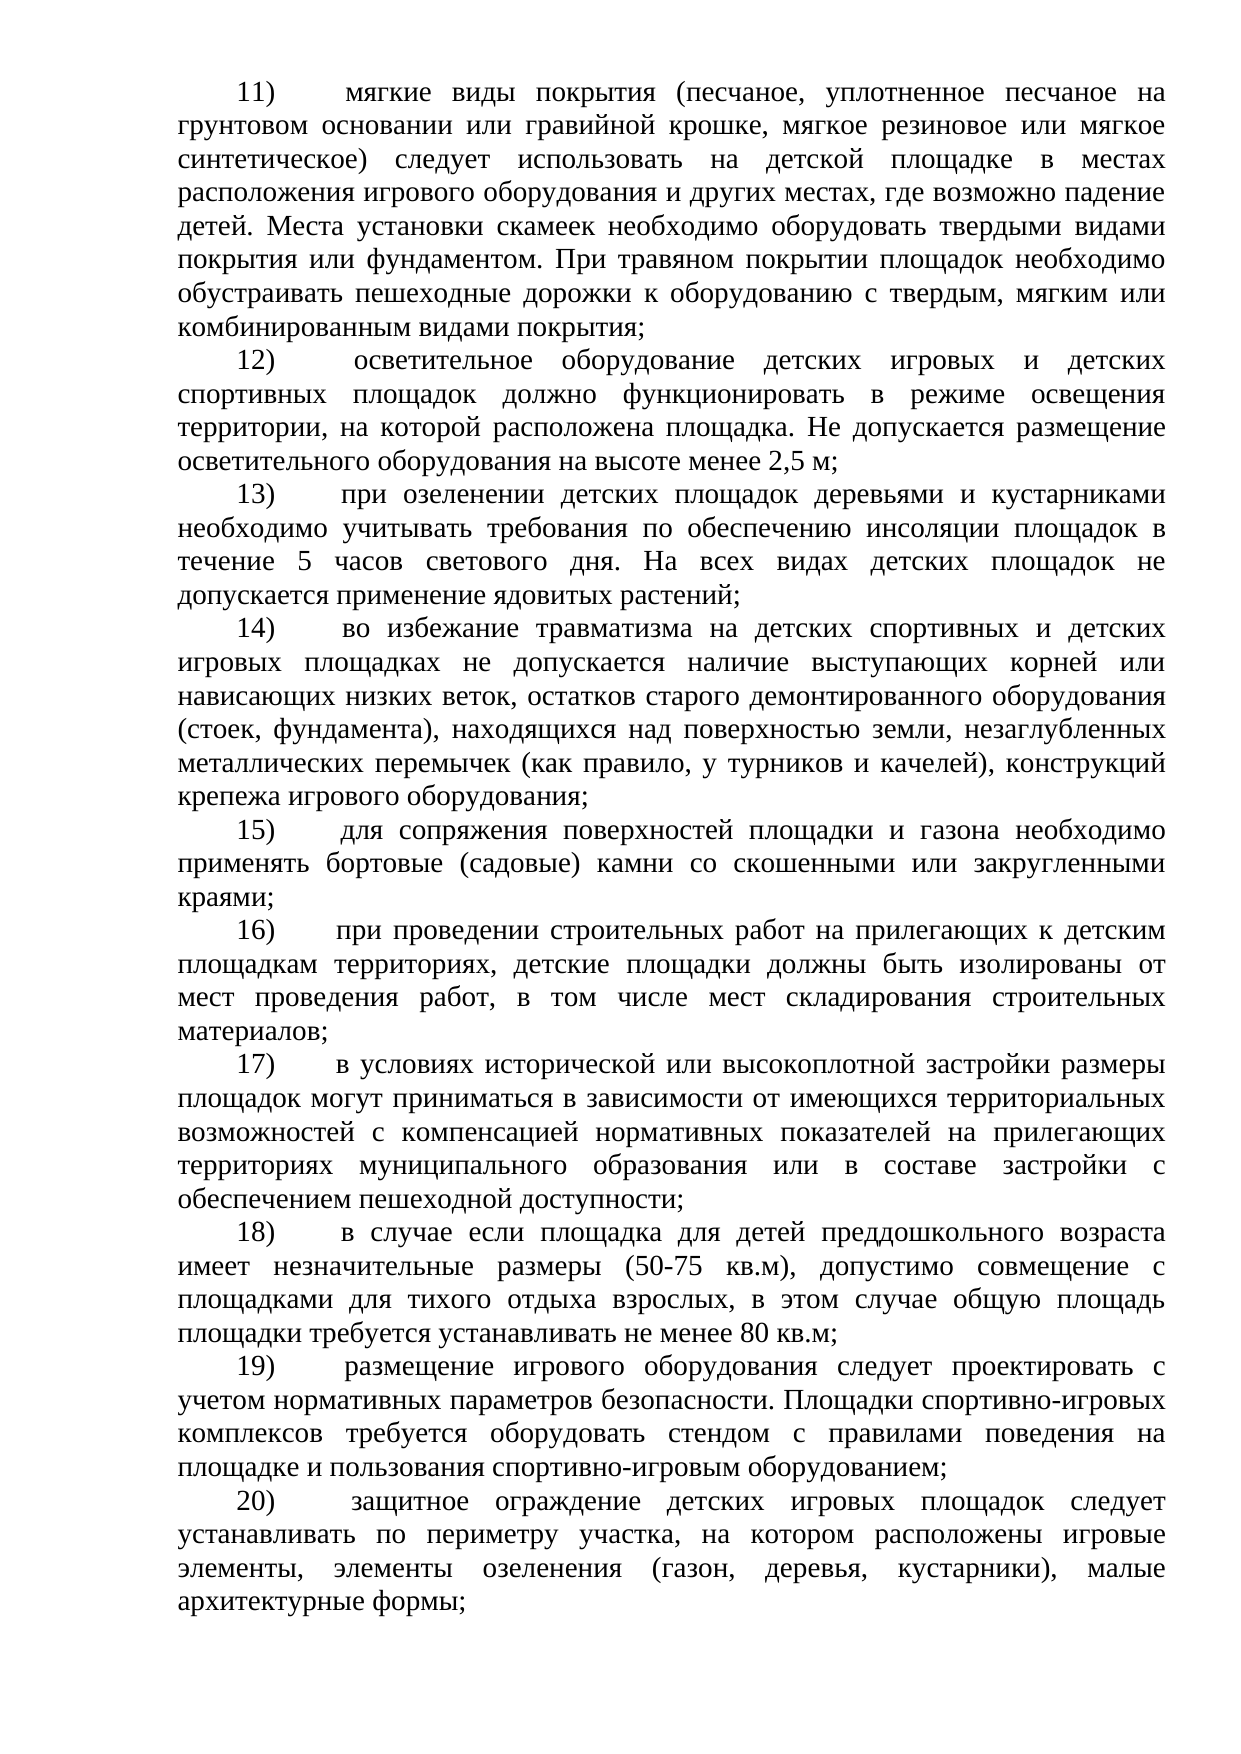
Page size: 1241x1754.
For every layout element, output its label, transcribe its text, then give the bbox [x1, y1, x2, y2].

list в условиях исторической или высокоплотной застройки размеры площадок могут приниматься в зависимости от имеющихся территориальных возможностей с компенсацией нормативных показателей на прилегающих территориях муниципального образования или в составе застройки с обеспечением пешеходной доступности; [177, 1047, 1167, 1214]
list в случае если площадка для детей преддошкольного возраста имеет незначительные размеры (50-75 кв.м), допустимо совмещение с площадками для тихого отдыха взрослых, в этом случае общую площадь площадки требуется устанавливать не менее 80 кв.м; [177, 1214, 1167, 1348]
list размещение игрового оборудования следует проектировать с учетом нормативных параметров безопасности. Площадки спортивно-игровых комплексов требуется оборудовать стендом с правилами поведения на площадке и пользования спортивно-игровым оборудованием; [177, 1348, 1167, 1483]
list для сопряжения поверхностей площадки и газона необходимо применять бортовые (садовые) камни со скошенными или закругленными краями; [177, 812, 1167, 912]
list при озеленении детских площадок деревьями и кустарниками необходимо учитывать требования по обеспечению инсоляции площадок в течение 5 часов светового дня. На всех видах детских площадок не допускается применение ядовитых растений; [177, 476, 1167, 611]
list при проведении строительных работ на прилегающих к детским площадкам территориях, детские площадки должны быть изолированы от мест проведения работ, в том числе мест складирования строительных материалов; [177, 912, 1167, 1047]
list во избежание травматизма на детских спортивных и детских игровых площадках не допускается наличие выступающих корней или нависающих низких веток, остатков старого демонтированного оборудования (стоек, фундамента), находящихся над поверхностью земли, незаглубленных металлических перемычек (как правило, у турников и качелей), конструкций крепежа игрового оборудования; [177, 611, 1167, 812]
list защитное ограждение детских игровых площадок следует устанавливать по периметру участка, на котором расположены игровые элементы, элементы озеленения (газон, деревья, кустарники), малые архитектурные формы; [177, 1483, 1167, 1617]
list мягкие виды покрытия (песчаное, уплотненное песчаное на грунтовом основании или гравийной крошке, мягкое резиновое или мягкое синтетическое) следует использовать на детской площадке в местах расположения игрового оборудования и других местах, где возможно падение детей. Места установки скамеек необходимо оборудовать твердыми видами покрытия или фундаментом. При травяном покрытии площадок необходимо обустраивать пешеходные дорожки к оборудованию с твердым, мягким или комбинированным видами покрытия; [177, 74, 1167, 342]
list осветительное оборудование детских игровых и детских спортивных площадок должно функционировать в режиме освещения территории, на которой расположена площадка. Не допускается размещение осветительного оборудования на высоте менее 2,5 м; [177, 342, 1167, 476]
